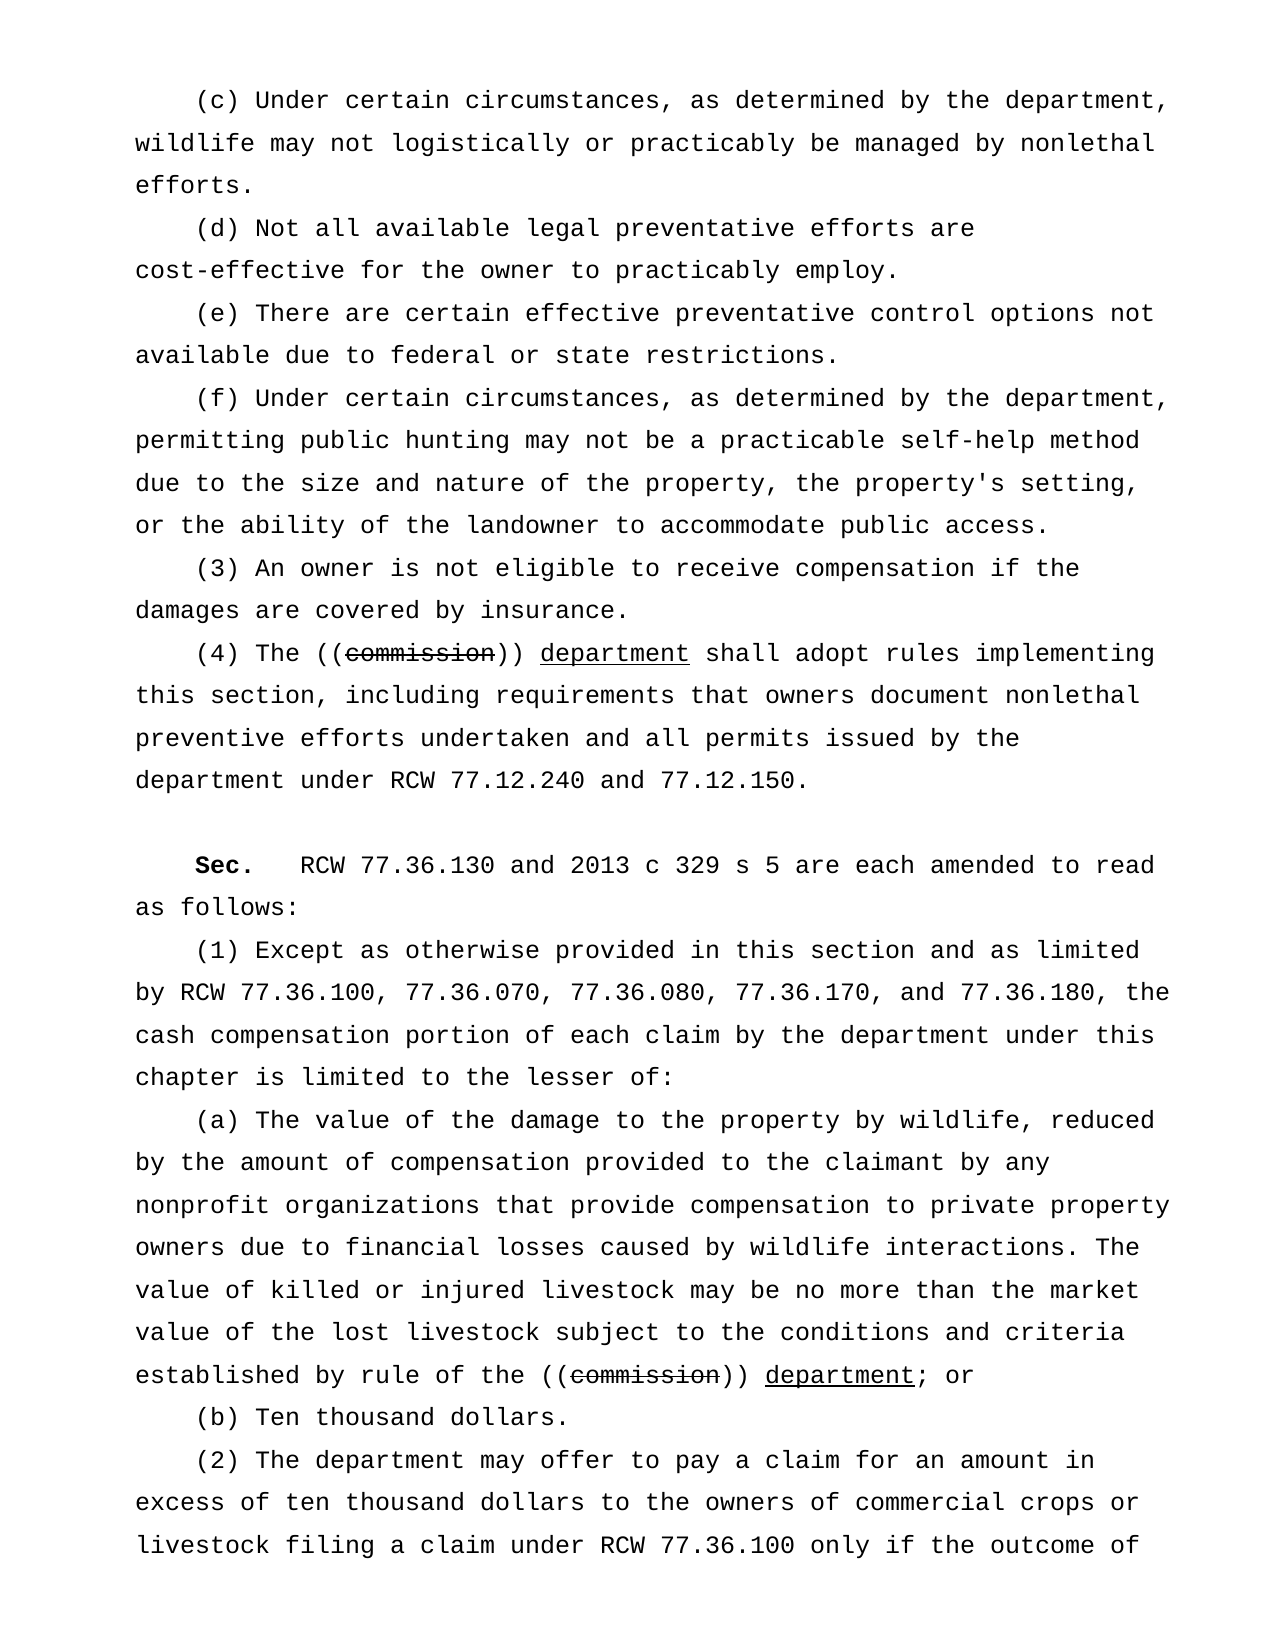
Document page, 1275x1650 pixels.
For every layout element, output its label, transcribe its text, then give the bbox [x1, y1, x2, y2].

text (f) Under certain circumstances, as determined by the department, permitting public hunting may not be a practicable self-help method due to the size and nature of the property, the property's setting, or the ability of the landowner to accommodate public access. [135, 372, 1170, 542]
text (c) Under certain circumstances, as determined by the department, wildlife may not logistically or practicably be managed by nonlethal efforts. [135, 75, 1170, 202]
text (4) The ((commission)) department shall adopt rules implementing this section, including requirements that owners document nonlethal preventive efforts undertaken and all permits issued by the department under RCW 77.12.240 and 77.12.150. [135, 627, 1170, 797]
text (d) Not all available legal preventative efforts are cost-effective for the owner to practicably employ. [135, 202, 1170, 287]
text Sec. RCW 77.36.130 and 2013 c 329 s 5 are each amended to read as follows: [135, 839, 1170, 924]
text (e) There are certain effective preventative control options not available due to federal or state restrictions. [135, 287, 1170, 372]
text (1) Except as otherwise provided in this section and as limited by RCW 77.36.100, 77.36.070, 77.36.080, 77.36.170, and 77.36.180, the cash compensation portion of each claim by the department under this chapter is limited to the lesser of: [135, 924, 1170, 1094]
text (a) The value of the damage to the property by wildlife, reduced by the amount of compensation provided to the claimant by any nonprofit organizations that provide compensation to private property owners due to financial losses caused by wildlife interactions. The value of killed or injured livestock may be no more than the market value of the lost livestock subject to the conditions and criteria established by rule of the ((commission)) department; or [135, 1094, 1170, 1392]
text (3) An owner is not eligible to receive compensation if the damages are covered by insurance. [135, 542, 1170, 627]
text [135, 1434, 1170, 1562]
text (b) Ten thousand dollars. [135, 1392, 1170, 1434]
